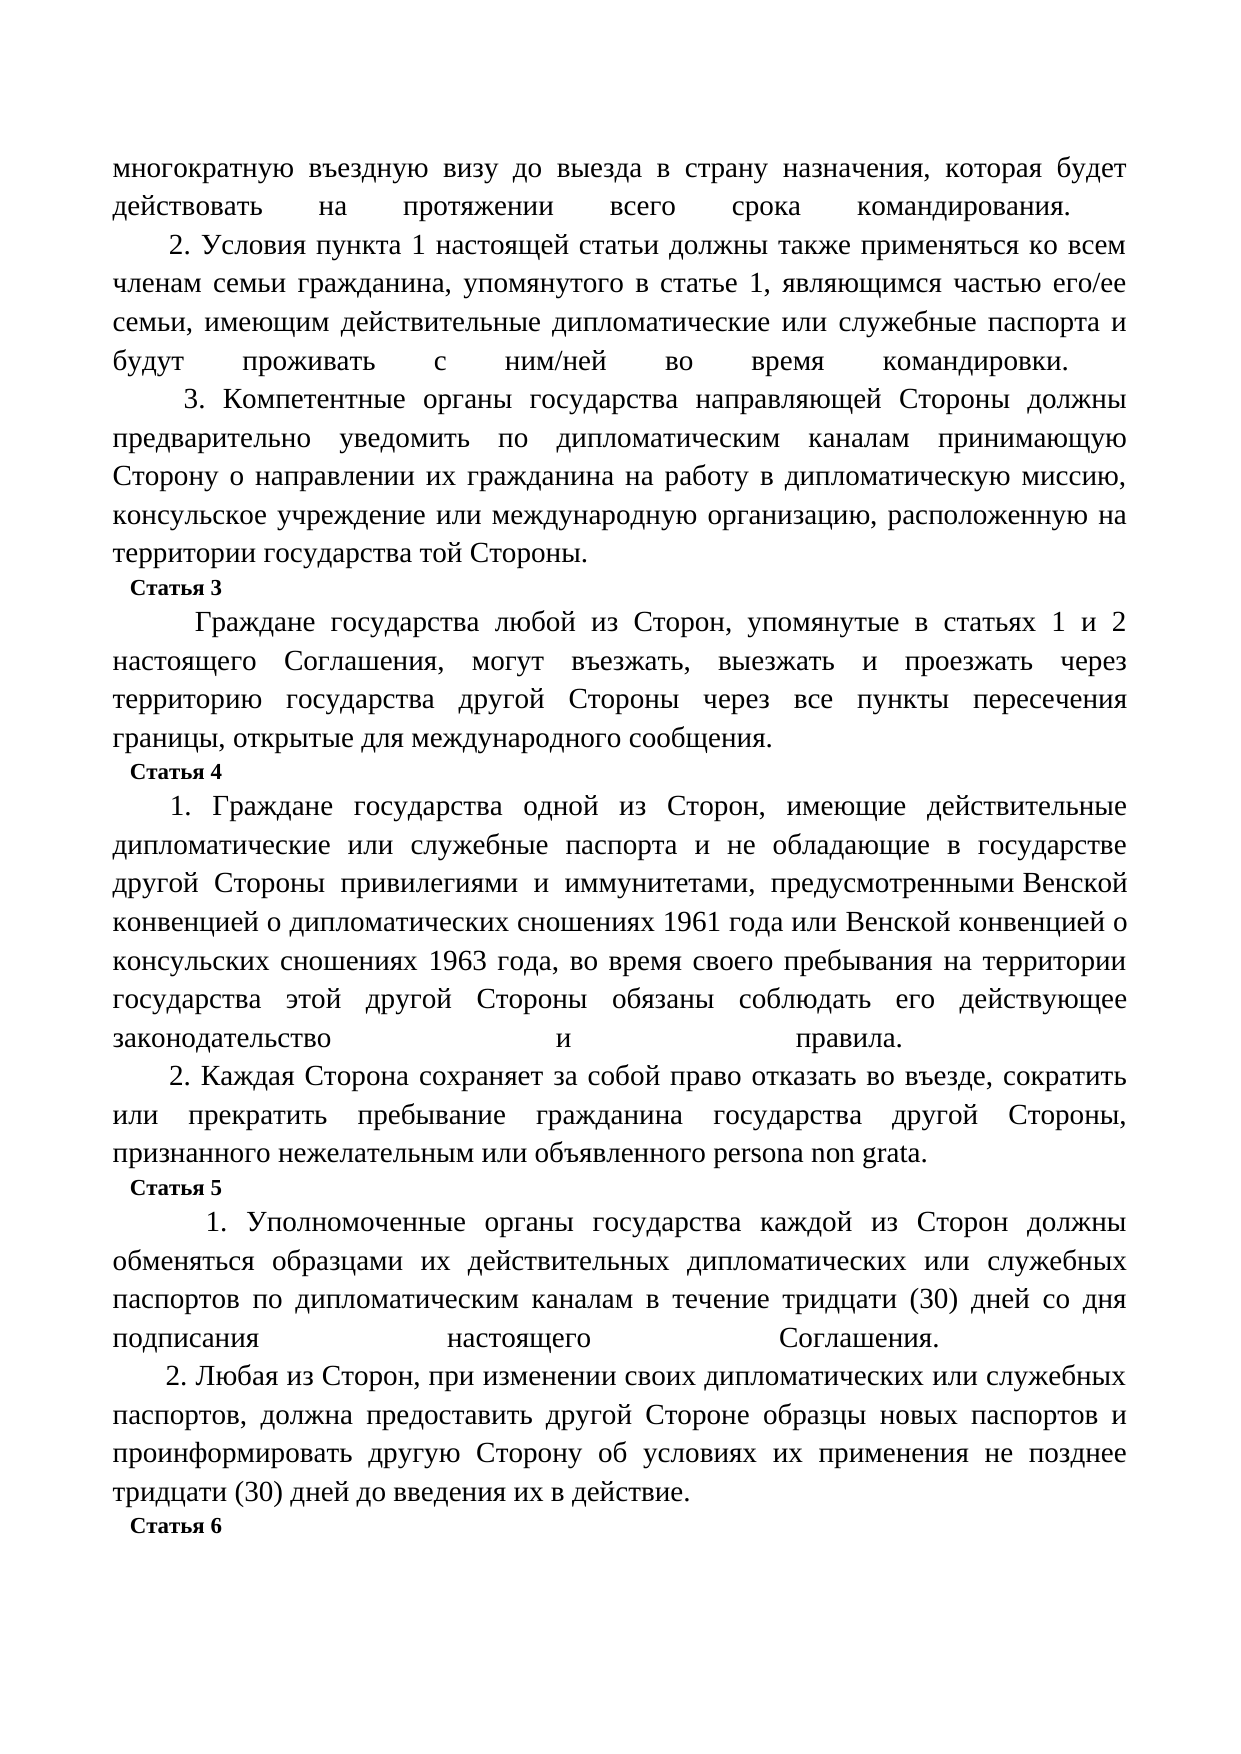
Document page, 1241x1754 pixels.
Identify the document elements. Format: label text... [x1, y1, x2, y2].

text Статья 3 [112, 574, 1128, 600]
text Статья 4 [112, 758, 1128, 785]
text Граждане государства любой из Сторон, упомянутые в статьях 1 и 2 настоящего Соглашения, могут въезжать, выезжать и проезжать через территорию государства другой Стороны через все пункты пересечения границы, открытые для международного сообщения. [112, 604, 1128, 753]
text 1. Граждане государства одной из Сторон, имеющие действительные дипломатические или служебные паспорта и не обладающие в государстве другой Стороны привилегиями и иммунитетами, предусмотренными Венской конвенцией о дипломатических сношениях 1961 года или Венской конвенцией о консульских сношениях 1963 года, во время своего пребывания на территории государства этой другой Стороны обязаны соблюдать его действующее законодательство и правила. 2. Каждая Сторона сохраняет за собой право отказать во въезде, сократить или прекратить пребывание гражданина государства другой Стороны, признанного нежелательным или объявленного реrsоnа nоn grаtа. [112, 788, 1128, 1169]
text 1. Уполномоченные органы государства каждой из Сторон должны обменяться образцами их действительных дипломатических или служебных паспортов по дипломатическим каналам в течение тридцати (30) дней со дня подписания настоящего Соглашения. 2. Любая из Сторон, при изменении своих дипломатических или служебных паспортов, должна предоставить другой Стороне образцы новых паспортов и проинформировать другую Сторону об условиях их применения не позднее тридцати (30) дней до введения их в действие. [112, 1204, 1128, 1507]
text Статья 5 [112, 1174, 1128, 1200]
text Статья 6 [112, 1512, 1128, 1539]
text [112, 150, 1128, 569]
